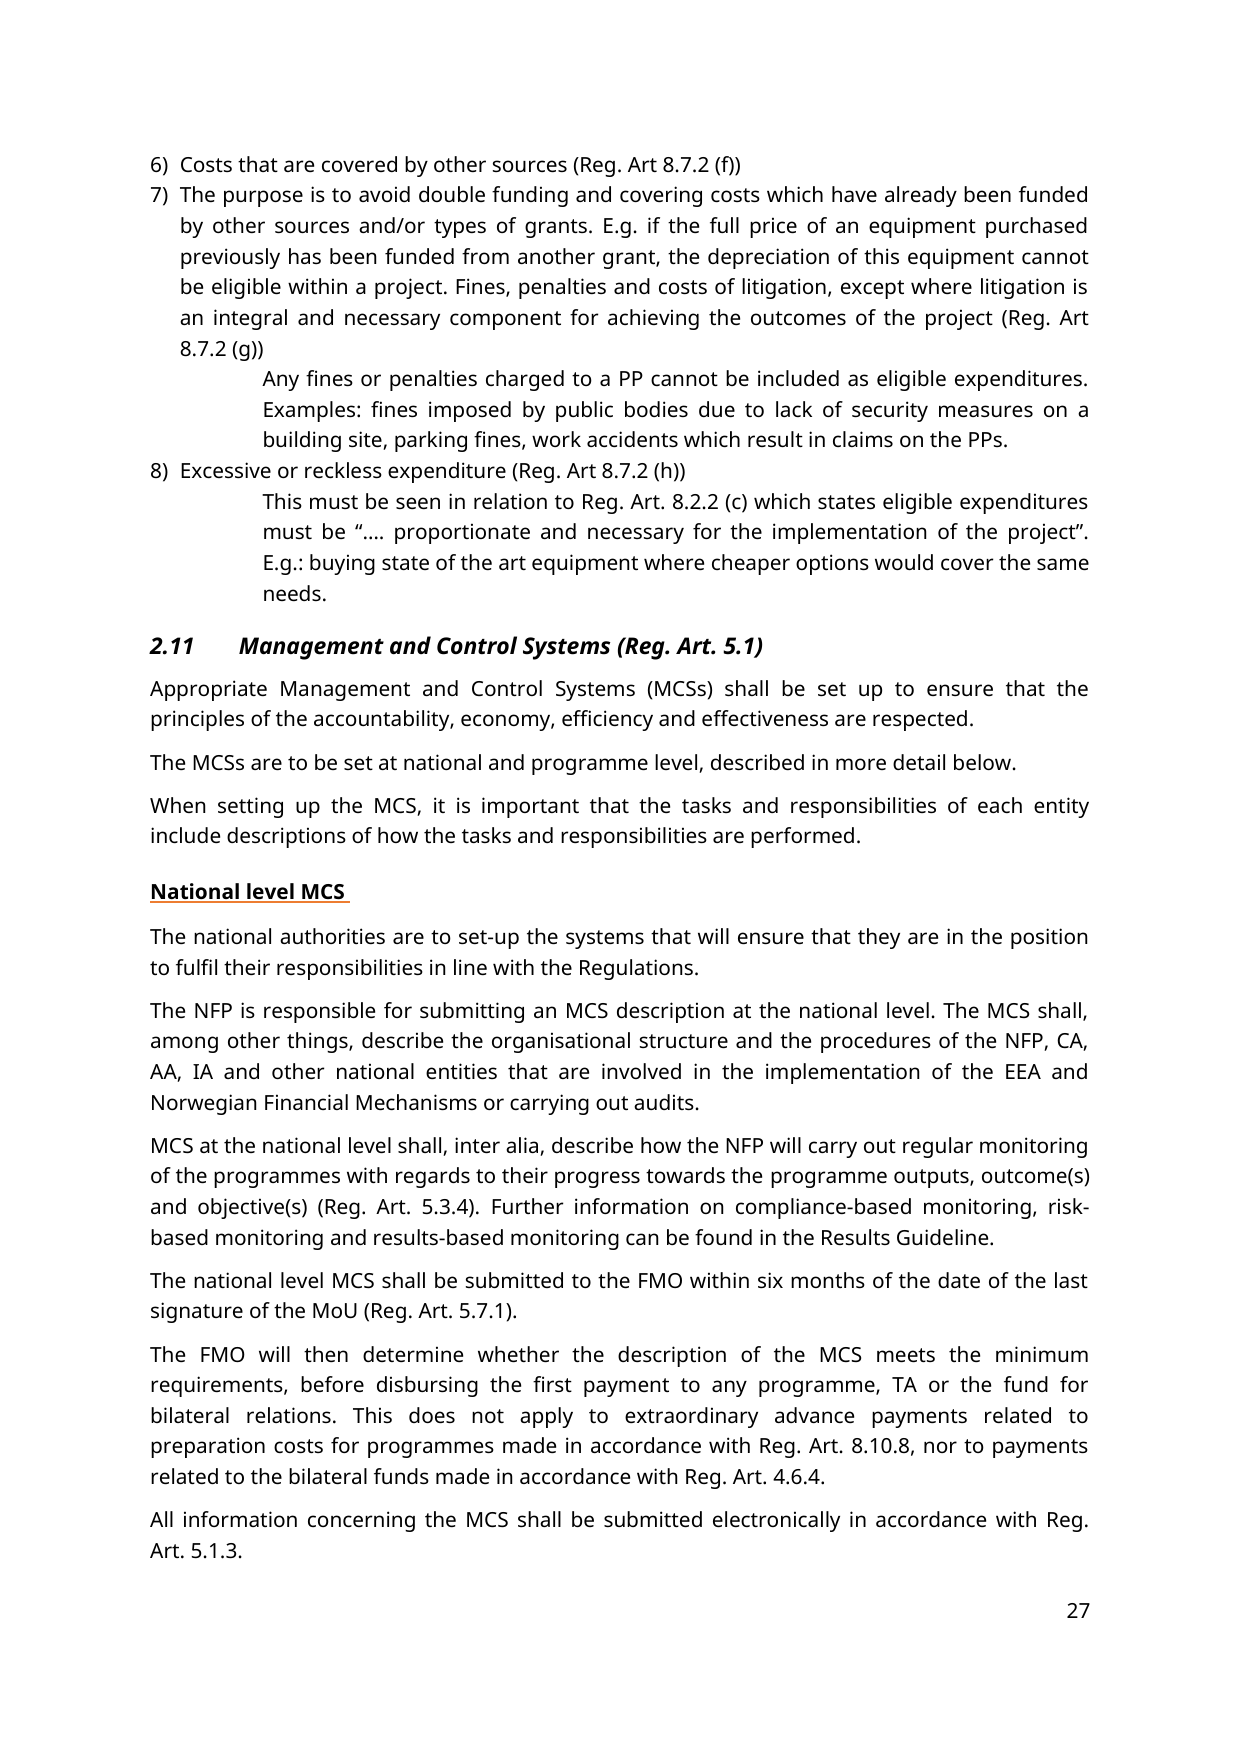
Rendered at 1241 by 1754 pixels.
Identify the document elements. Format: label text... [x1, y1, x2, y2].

list The purpose is to avoid double funding and covering costs which have already been funded by other sources and/or types of grants. E.g. if the full price of an equipment purchased previously has been funded from another grant, the depreciation of this equipment cannot be eligible within a project. Fines, penalties and costs of litigation, except where litigation is an integral and necessary component for achieving the outcomes of the project (Reg. Art 8.7.2 (g)) [150, 181, 1090, 362]
text The national authorities are to set-up the systems that will ensure that they are in the position to fulfil their responsibilities in line with the Regulations. [150, 922, 1090, 981]
subtitle National level MCS [150, 877, 1090, 906]
text All information concerning the MCS shall be submitted electronically in accordance with Reg. Art. 5.1.3. [150, 1505, 1090, 1564]
text The national level MCS shall be submitted to the FMO within six months of the date of the last signature of the MoU (Reg. Art. 5.7.1). [150, 1266, 1090, 1325]
text The NFP is responsible for submitting an MCS description at the national level. The MCS shall, among other things, describe the organisational structure and the procedures of the NFP, CA, AA, IA and other national entities that are involved in the implementation of the EEA and Norwegian Financial Mechanisms or carrying out audits. [150, 996, 1090, 1116]
text Appropriate Management and Control Systems (MCSs) shall be set up to ensure that the principles of the accountability, economy, efficiency and effectiveness are respected. [150, 674, 1090, 733]
subtitle Management and Control Systems (Reg. Art. 5.1) [150, 630, 1090, 661]
list Excessive or reckless expenditure (Reg. Art 8.7.2 (h)) [150, 456, 1090, 485]
text The MCSs are to be set at national and programme level, described in more detail below. [150, 748, 1090, 776]
text The FMO will then determine whether the description of the MCS meets the minimum requirements, before disbursing the first payment to any programme, TA or the fund for bilateral relations. This does not apply to extraordinary advance payments related to preparation costs for programmes made in accordance with Reg. Art. 8.10.8, nor to payments related to the bilateral funds made in accordance with Reg. Art. 4.6.4. [150, 1340, 1090, 1491]
text MCS at the national level shall, inter alia, describe how the NFP will carry out regular monitoring of the programmes with regards to their progress towards the programme outputs, outcome(s) and objective(s) (Reg. Art. 5.3.4). Further information on compliance-based monitoring, risk-based monitoring and results-based monitoring can be found in the Results Guideline. [150, 1131, 1090, 1251]
list Costs that are covered by other sources (Reg. Art 8.7.2 (f)) [150, 150, 1090, 178]
list This must be seen in relation to Reg. Art. 8.2.2 (c) which states eligible expenditures must be “…. proportionate and necessary for the implementation of the project”. E.g.: buying state of the art equipment where cheaper options would cover the same needs. [262, 487, 1090, 607]
text When setting up the MCS, it is important that the tasks and responsibilities of each entity include descriptions of how the tasks and responsibilities are performed. [150, 791, 1090, 850]
list Any fines or penalties charged to a PP cannot be included as eligible expenditures. Examples: fines imposed by public bodies due to lack of security measures on a building site, parking fines, work accidents which result in claims on the PPs. [262, 364, 1090, 454]
